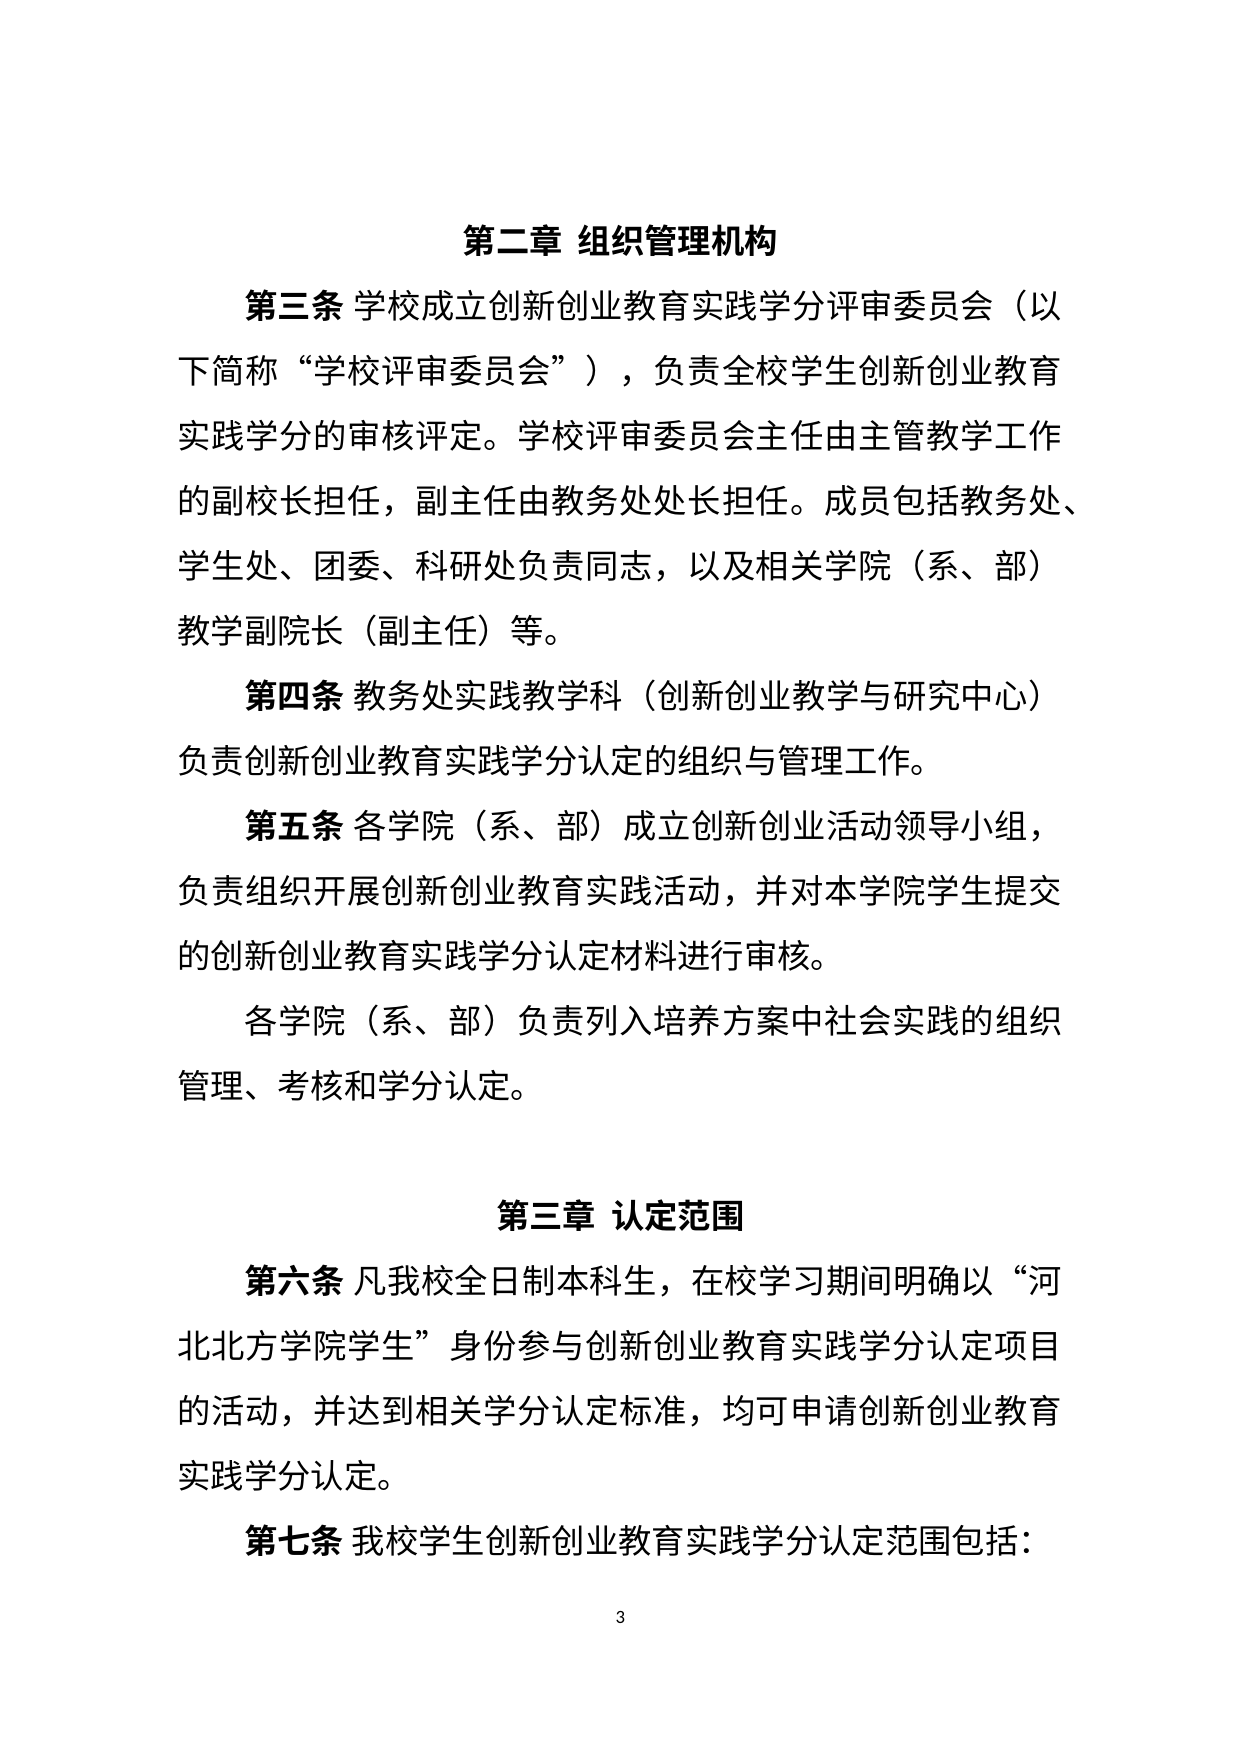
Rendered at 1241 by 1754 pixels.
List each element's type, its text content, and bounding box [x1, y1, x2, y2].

text 第六条 凡我校全日制本科生，在校学习期间明确以“河北北方学院学生”身份参与创新创业教育实践学分认定项目的活动，并达到相关学分认定标准，均可申请创新创业教育实践学分认定。 [177, 1247, 1063, 1507]
text 第三条 学校成立创新创业教育实践学分评审委员会（以下简称“学校评审委员会”），负责全校学生创新创业教育实践学分的审核评定。学校评审委员会主任由主管教学工作的副校长担任，副主任由教务处处长担任。成员包括教务处、学生处、团委、科研处负责同志，以及相关学院（系、部）教学副院长（副主任）等。 [177, 272, 1063, 662]
text 各学院（系、部）负责列入培养方案中社会实践的组织管理、考核和学分认定。 [177, 987, 1063, 1117]
text 第五条 各学院（系、部）成立创新创业活动领导小组，负责组织开展创新创业教育实践活动，并对本学院学生提交的创新创业教育实践学分认定材料进行审核。 [177, 792, 1063, 987]
text 第七条 我校学生创新创业教育实践学分认定范围包括： [177, 1507, 1063, 1572]
text 第三章 认定范围 [177, 1182, 1063, 1247]
text 第二章 组织管理机构 [177, 207, 1063, 272]
text 第四条 教务处实践教学科（创新创业教学与研究中心）负责创新创业教育实践学分认定的组织与管理工作。 [177, 662, 1063, 792]
